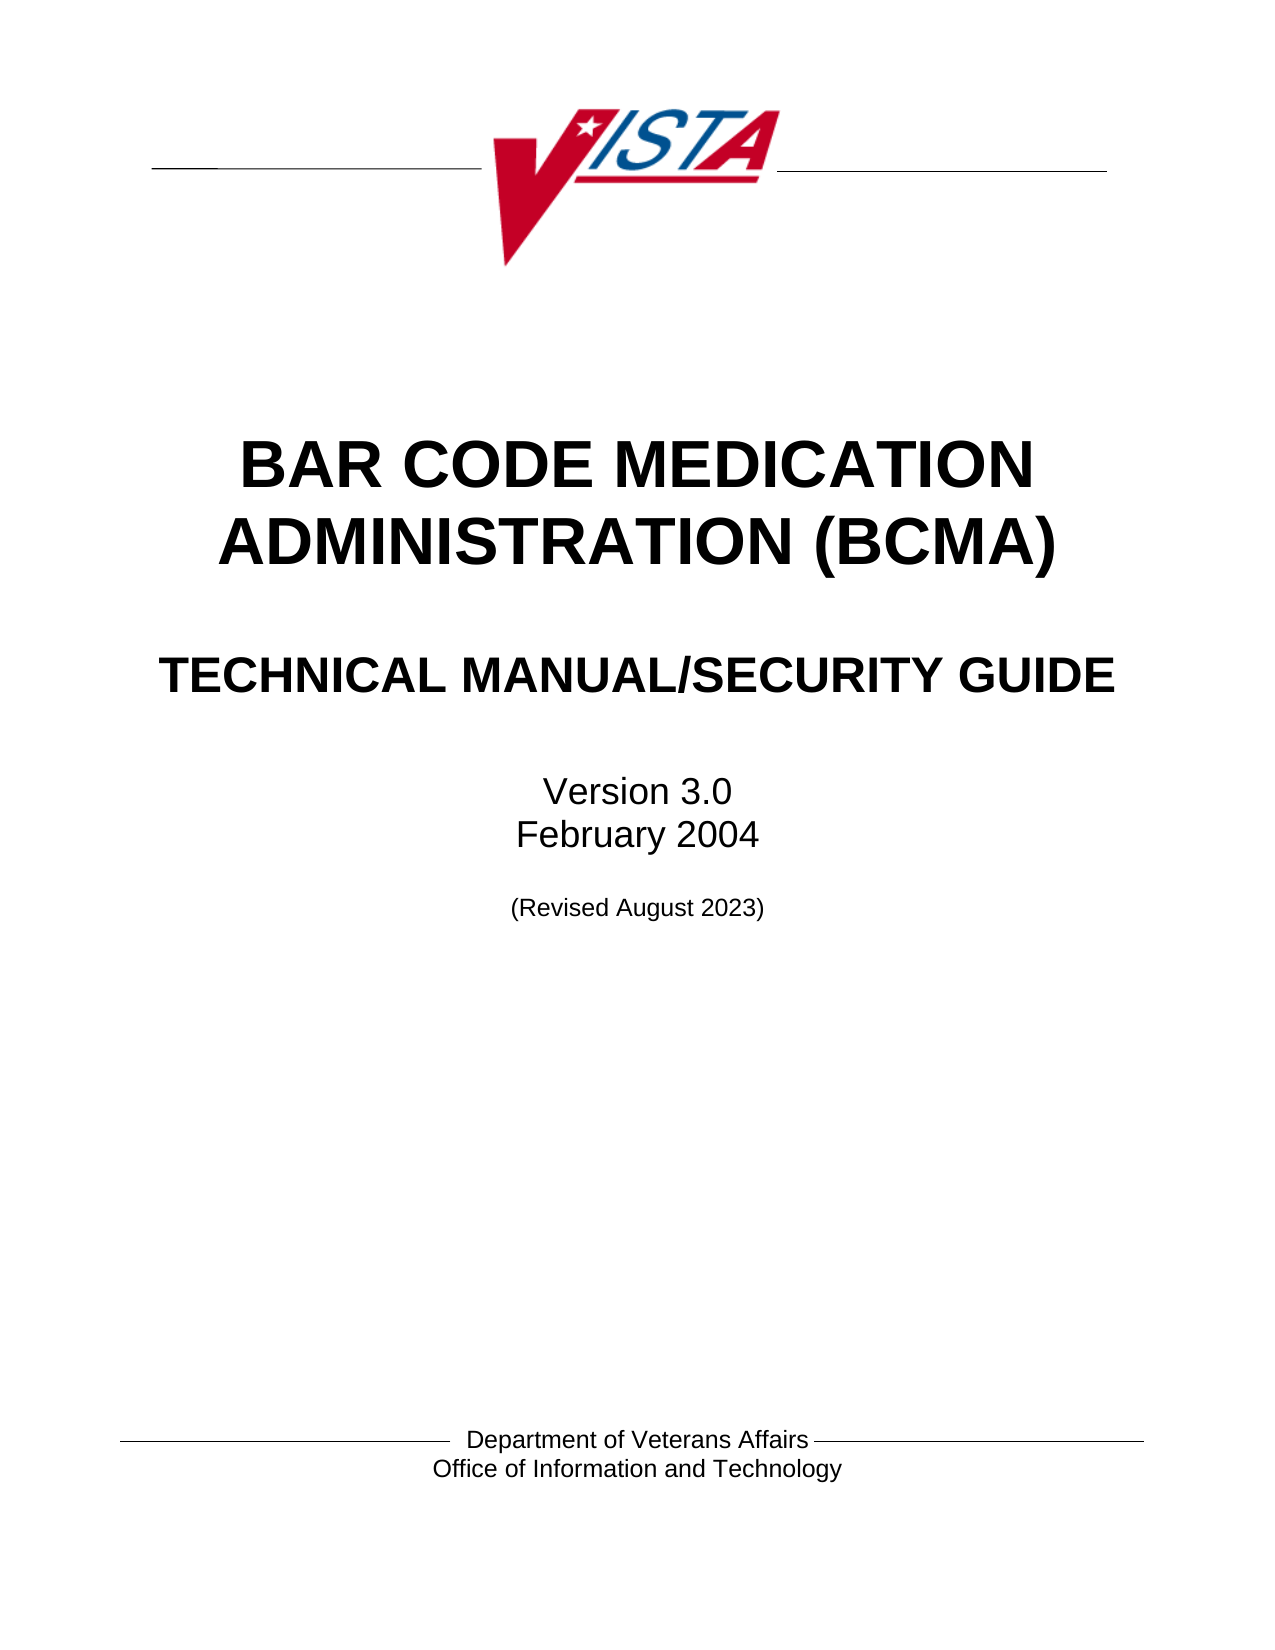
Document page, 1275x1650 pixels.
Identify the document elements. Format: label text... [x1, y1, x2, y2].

text Office of Information and Technology [150, 1453, 1125, 1482]
picture [450, 75, 825, 300]
title February 2004 [150, 812, 1125, 855]
title Version 3.0 [150, 769, 1125, 812]
title BAR CODE MEDICATION ADMINISTRATION (BCMA) [150, 425, 1125, 578]
text (Revised August 2023) [150, 893, 1125, 922]
text Department of Veterans Affairs [150, 1425, 1125, 1453]
title TECHNICAL MANUAL/SECURITY GUIDE [150, 645, 1125, 702]
